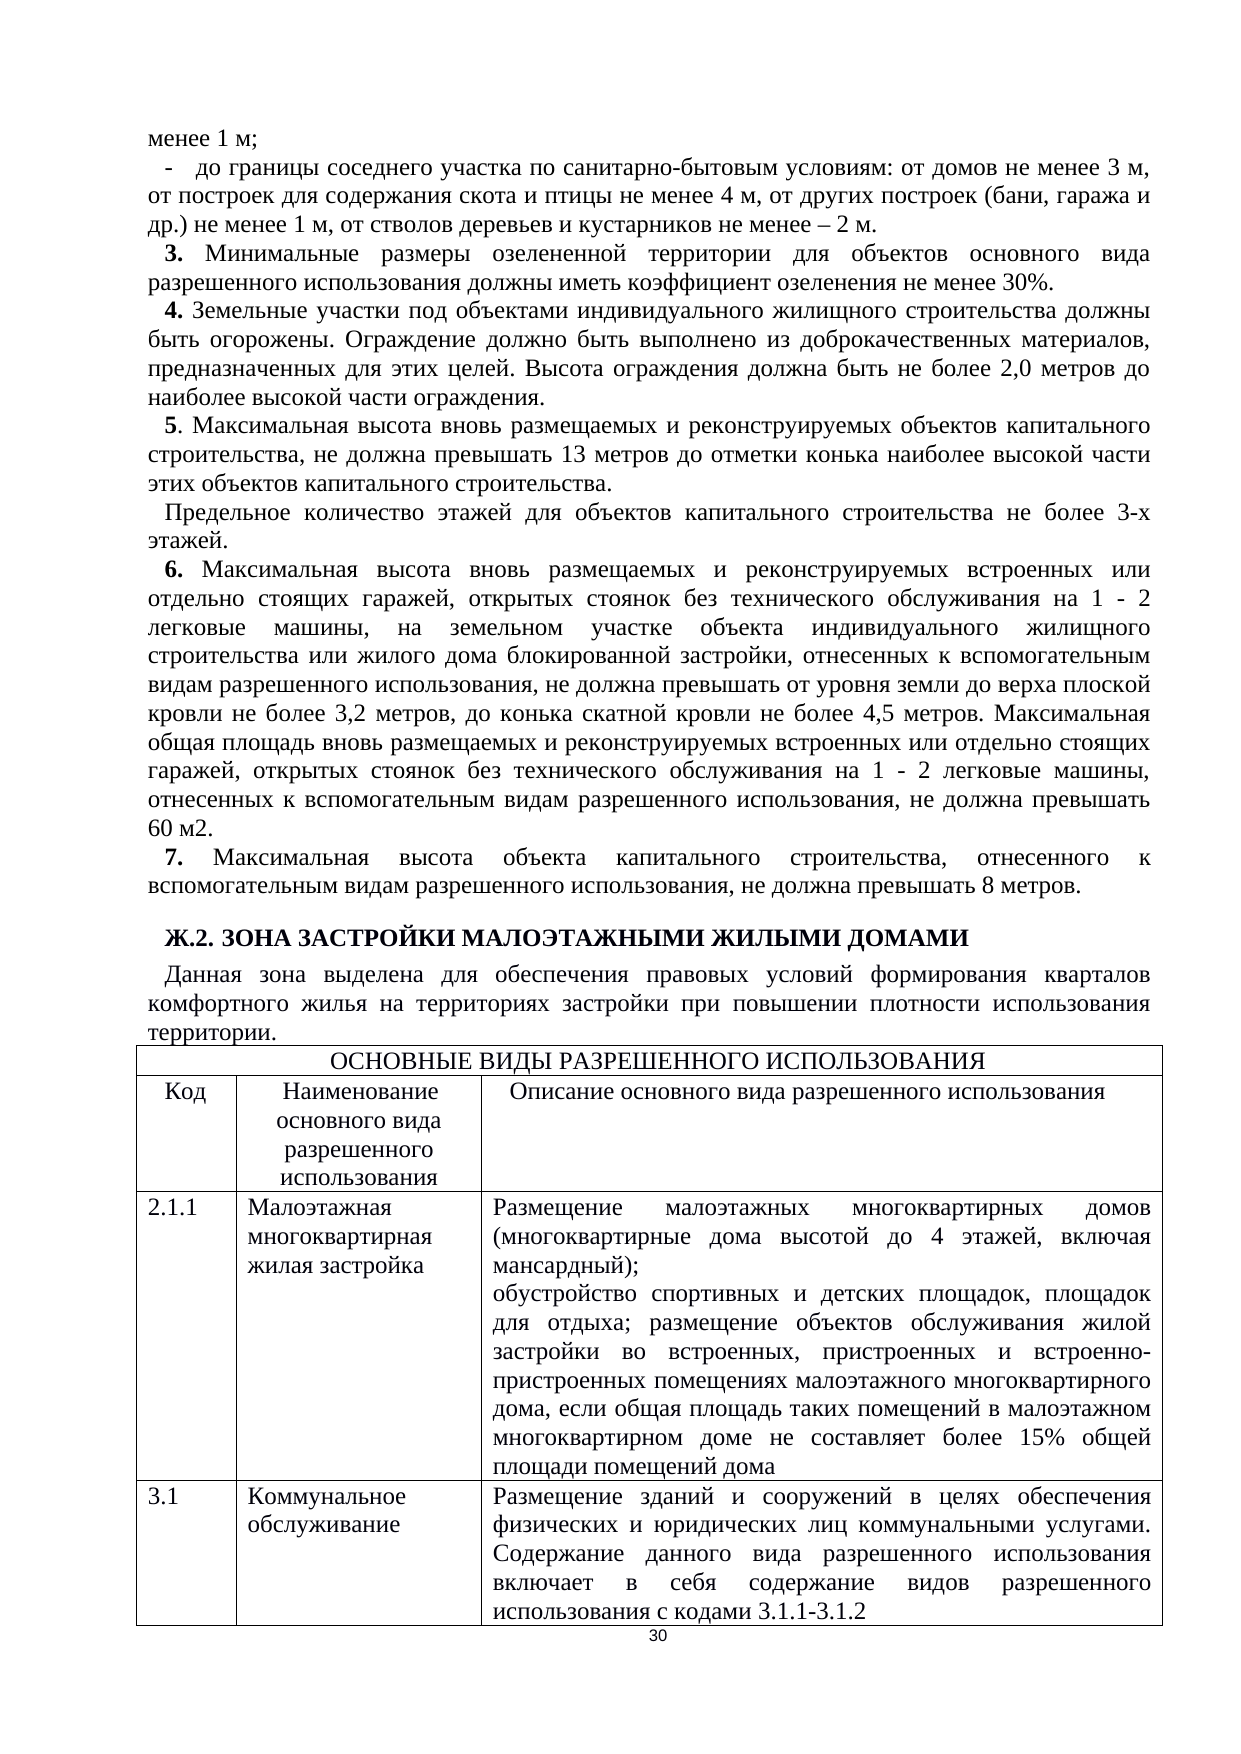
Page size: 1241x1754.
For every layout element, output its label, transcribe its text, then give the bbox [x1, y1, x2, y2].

table_cell Наименование основного вида разрешенного использования [237, 1076, 481, 1191]
table_cell 3.1 [137, 1481, 236, 1624]
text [148, 123, 1152, 152]
table_cell 2.1.1 [137, 1192, 236, 1480]
text 4. Земельные участки под объектами индивидуального жилищного строительства должны быть огорожены. Ограждение должно быть выполнено из доброкачественных материалов, предназначенных для этих целей. Высота ограждения должна быть не более 2,0 метров до наиболее высокой части ограждения. [148, 295, 1152, 410]
text - до границы соседнего участка по санитарно-бытовым условиям: от домов не менее 3 м, от построек для содержания скота и птицы не менее 4 м, от других построек (бани, гаража и др.) не менее 1 м, от стволов деревьев и кустарников не менее – 2 м. [148, 152, 1152, 238]
text 5. Максимальная высота вновь размещаемых и реконструируемых объектов капитального строительства, не должна превышать 13 метров до отметки конька наиболее высокой части этих объектов капитального строительства. [148, 410, 1152, 497]
text Данная зона выделена для обеспечения правовых условий формирования кварталов комфортного жилья на территориях застройки при повышении плотности использования территории. [148, 959, 1152, 1045]
table_cell Код [137, 1076, 236, 1191]
text 6. Максимальная высота вновь размещаемых и реконструируемых встроенных или отдельно стоящих гаражей, открытых стоянок без технического обслуживания на 1 - 2 легковые машины, на земельном участке объекта индивидуального жилищного строительства или жилого дома блокированной застройки, отнесенных к вспомогательным видам разрешенного использования, не должна превышать от уровня земли до верха плоской кровли не более 3,2 метров, до конька скатной кровли не более 4,5 метров. Максимальная общая площадь вновь размещаемых и реконструируемых встроенных или отдельно стоящих гаражей, открытых стоянок без технического обслуживания на 1 - 2 легковые машины, отнесенных к вспомогательным видам разрешенного использования, не должна превышать 60 м2. [148, 554, 1152, 842]
table_cell Малоэтажная многоквартирная жилая застройка [237, 1192, 481, 1480]
text Ж.2. ЗОНА ЗАСТРОЙКИ МАЛОЭТАЖНЫМИ ЖИЛЫМИ ДОМАМИ [148, 923, 1152, 952]
text 7. Максимальная высота объекта капитального строительства, отнесенного к вспомогательным видам разрешенного использования, не должна превышать 8 метров. [148, 842, 1152, 899]
text Предельное количество этажей для объектов капитального строительства не более 3-х этажей. [148, 497, 1152, 554]
table_header ОСНОВНЫЕ ВИДЫ РАЗРЕШЕННОГО ИСПОЛЬЗОВАНИЯ [137, 1046, 1162, 1075]
table_cell Описание основного вида разрешенного использования [482, 1076, 1162, 1191]
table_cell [482, 1481, 1162, 1624]
table_cell Размещение малоэтажных многоквартирных домов (многоквартирные дома высотой до 4 этажей, включая мансардный); обустройство спортивных и детских площадок, площадок для отдыха; размещение объектов обслуживания жилой застройки во встроенных, пристроенных и встроенно-пристроенных помещениях малоэтажного многоквартирного дома, если общая площадь таких помещений в малоэтажном многоквартирном доме не составляет более 15% общей площади помещений дома [482, 1192, 1162, 1480]
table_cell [237, 1481, 481, 1624]
text 3. Минимальные размеры озелененной территории для объектов основного вида разрешенного использования должны иметь коэффициент озеленения не менее 30%. [148, 238, 1152, 295]
